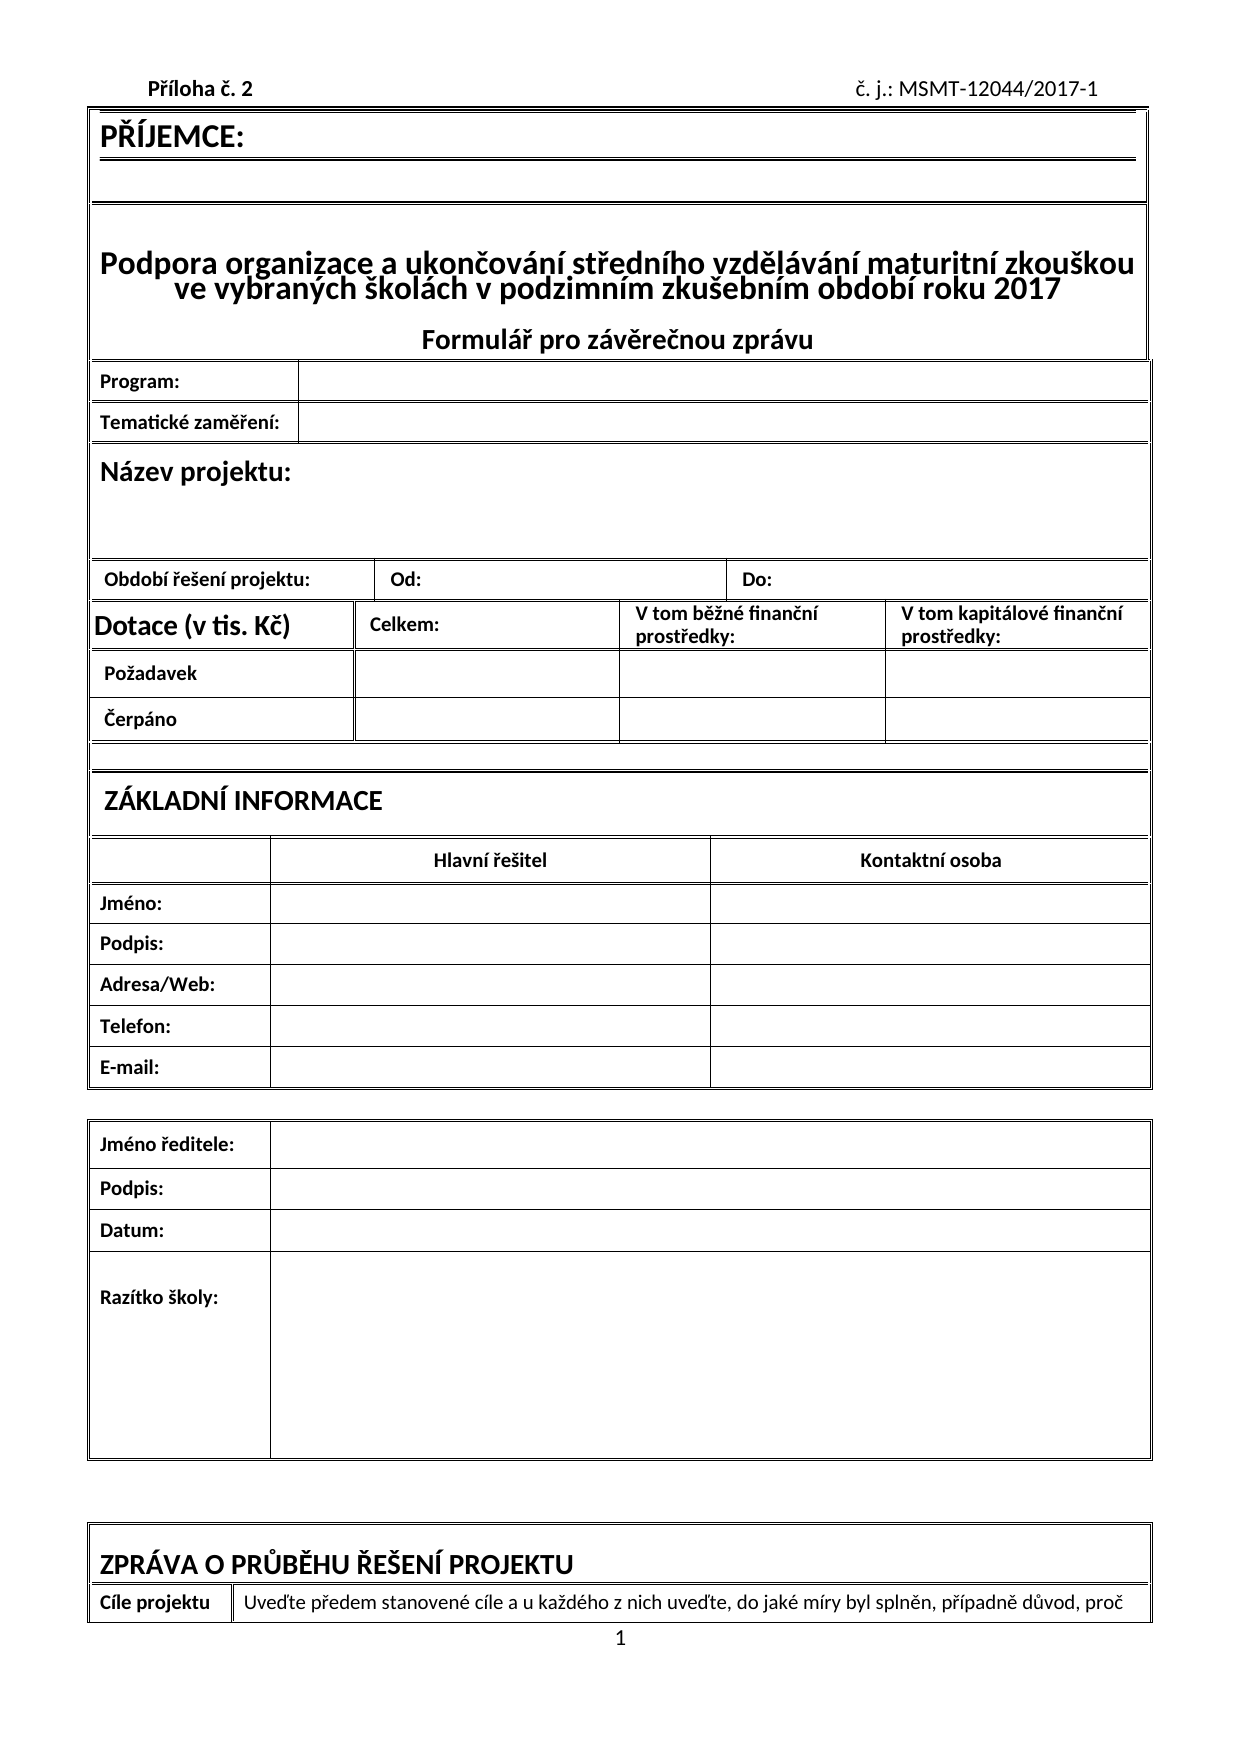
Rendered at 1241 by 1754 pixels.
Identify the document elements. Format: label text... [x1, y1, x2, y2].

table_cell [356, 651, 619, 697]
table_cell Telefon: [90, 1006, 270, 1046]
table_cell [271, 1252, 1150, 1458]
table_cell Jméno: [90, 882, 270, 923]
table_cell [271, 924, 710, 964]
table_cell Období řešení projektu: [90, 558, 374, 599]
table_cell Název projektu: [89, 441, 1152, 558]
table_cell [271, 1047, 710, 1087]
table_cell [620, 698, 885, 740]
table_cell V tom běžné finanční prostředky: [620, 602, 885, 648]
table_header ZPRÁVA O PRŮBĚHU ŘEŠENÍ PROJEKTU [90, 1525, 1150, 1582]
table_cell Hlavní řešitel [271, 839, 710, 882]
table_header [271, 1122, 1150, 1168]
table_cell [89, 740, 1152, 769]
table_cell [299, 400, 1152, 441]
table_cell Tematické zaměření: [89, 400, 298, 441]
table_cell [711, 965, 1150, 1005]
table_cell [711, 1047, 1150, 1087]
table_cell [271, 1006, 710, 1046]
table_header PŘÍJEMCE: [90, 110, 1147, 201]
table_cell Do: [727, 558, 1150, 599]
table_cell [89, 835, 270, 882]
table_cell Od: [375, 561, 726, 599]
table_cell [271, 885, 710, 923]
table_cell Celkem: [356, 602, 619, 648]
table_cell Datum: [90, 1210, 270, 1251]
table_cell [711, 882, 1150, 923]
table_cell [711, 924, 1150, 964]
table_cell V tom kapitálové finanční prostředky: [886, 599, 1150, 648]
table_cell Razítko školy: [90, 1252, 270, 1458]
table_cell Adresa/Web: [90, 965, 270, 1005]
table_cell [232, 1582, 1150, 1622]
table_cell Podpis: [90, 924, 270, 964]
table_cell Program: [89, 359, 298, 400]
table_cell [620, 651, 885, 697]
table_cell [271, 965, 710, 1005]
table_header Jméno ředitele: [90, 1122, 270, 1168]
table_cell Čerpáno [90, 698, 353, 740]
table_cell [711, 1006, 1150, 1046]
table_cell Dotace (v tis. Kč) [90, 599, 353, 648]
table_cell [271, 1169, 1150, 1209]
table_cell [271, 1210, 1150, 1251]
table_cell [356, 698, 619, 740]
table_cell Podpis: [90, 1169, 270, 1209]
table_cell [886, 698, 1150, 740]
table_cell Cíle projektu [90, 1582, 231, 1622]
table_cell [886, 648, 1150, 697]
table_cell Podpora organizace a ukončování středního vzdělávání maturitní zkouškou ve vybraných školách v podzimním zkušebním období roku 2017 Formulář pro závěrečnou zprávu [90, 201, 1146, 359]
table_cell [299, 359, 1152, 400]
table_cell Požadavek [90, 648, 353, 697]
table_cell E-mail: [90, 1047, 270, 1087]
table_cell ZÁKLADNÍ INFORMACE [89, 769, 1152, 835]
table_cell Kontaktní osoba [711, 835, 1152, 882]
